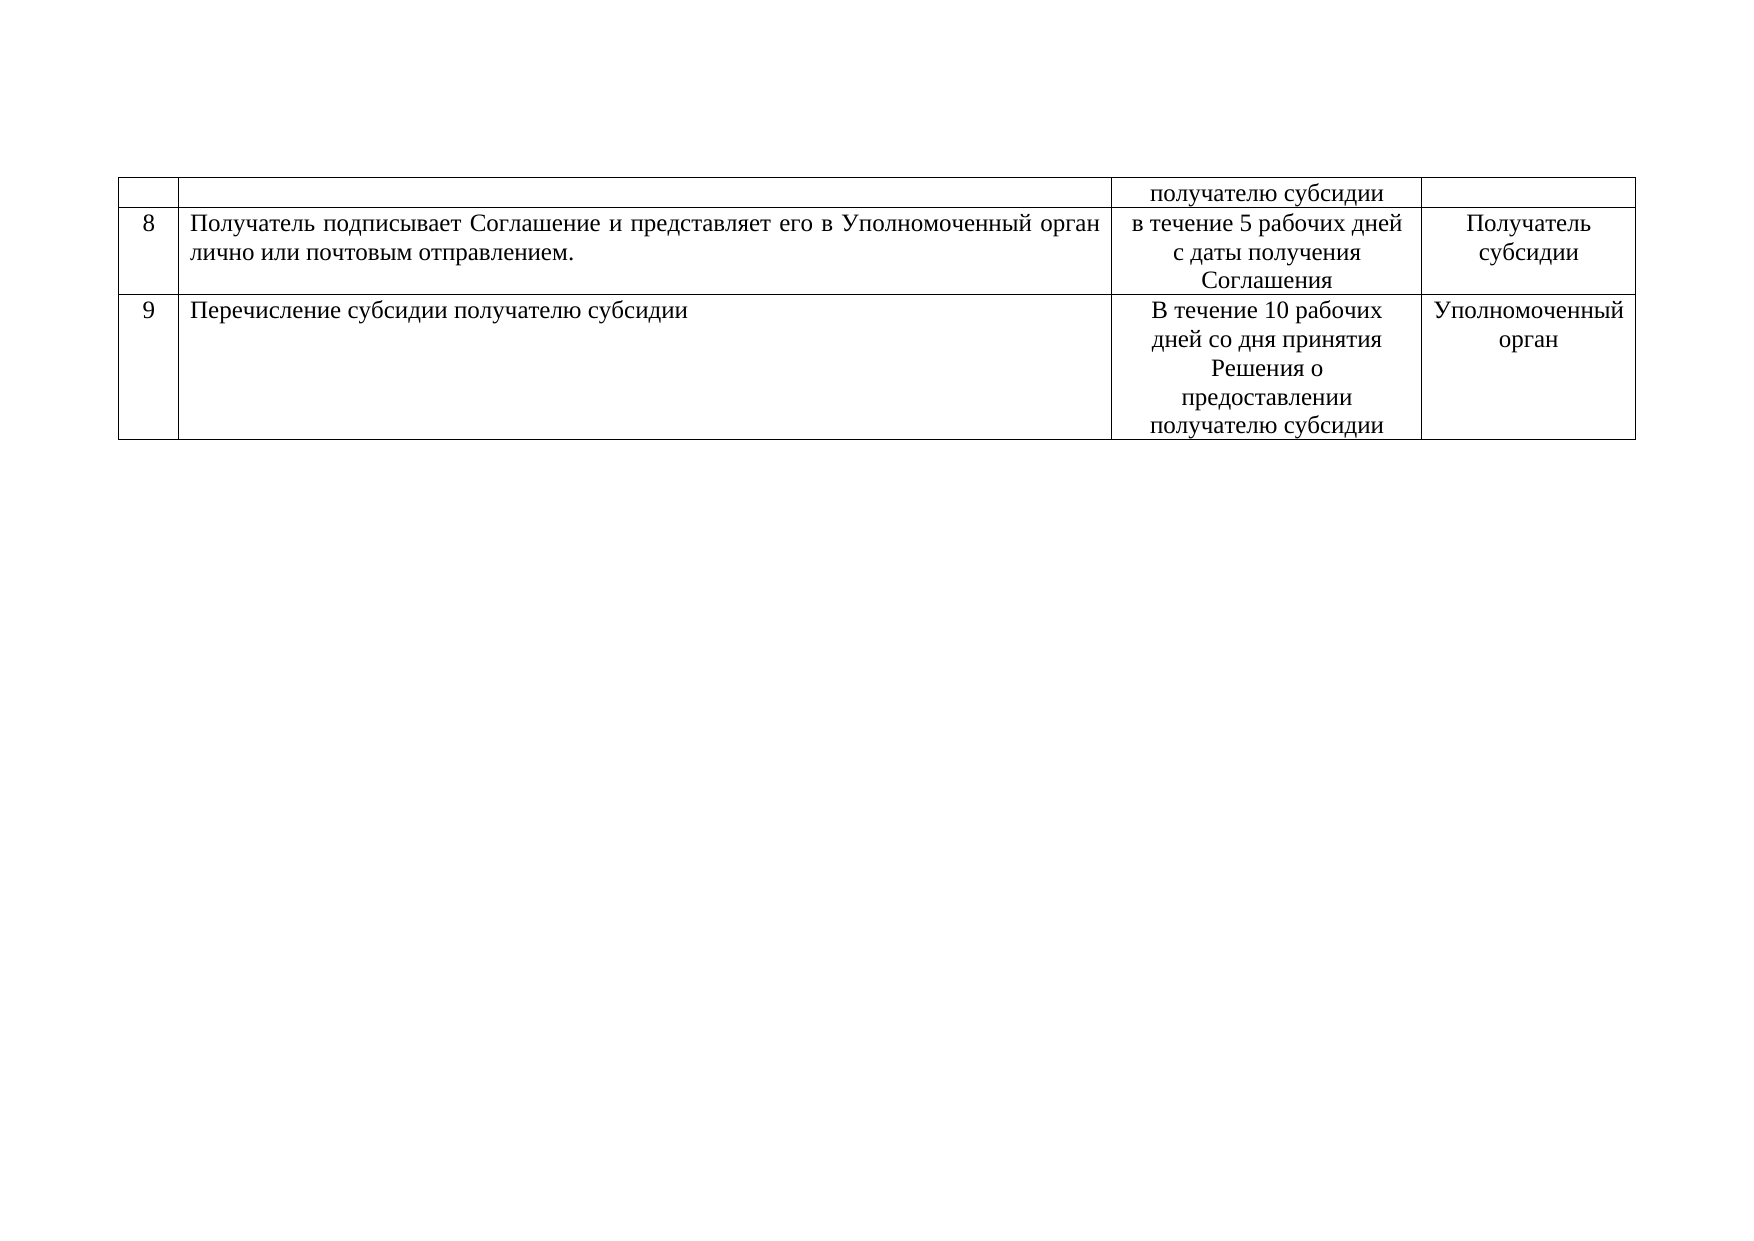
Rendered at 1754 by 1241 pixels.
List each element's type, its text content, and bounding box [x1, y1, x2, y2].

table_cell в течение 5 рабочих дней с даты получения Соглашения [1112, 208, 1421, 294]
table_cell 9 [119, 295, 178, 439]
table_cell 8 [119, 208, 178, 294]
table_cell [1112, 178, 1421, 207]
table_cell Получатель подписывает Соглашение и представляет его в Уполномоченный орган лично или почтовым отправлением. [179, 208, 1111, 294]
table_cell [1422, 178, 1635, 207]
table_cell 7 [119, 178, 178, 207]
table_cell Перечисление субсидии получателю субсидии [179, 295, 1111, 439]
table_cell Получатель субсидии [1422, 208, 1635, 294]
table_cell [179, 178, 1111, 207]
table_cell В течение 10 рабочих дней со дня принятия Решения о предоставлении получателю субсидии [1112, 295, 1421, 439]
table_cell Уполномоченный орган [1422, 295, 1635, 439]
